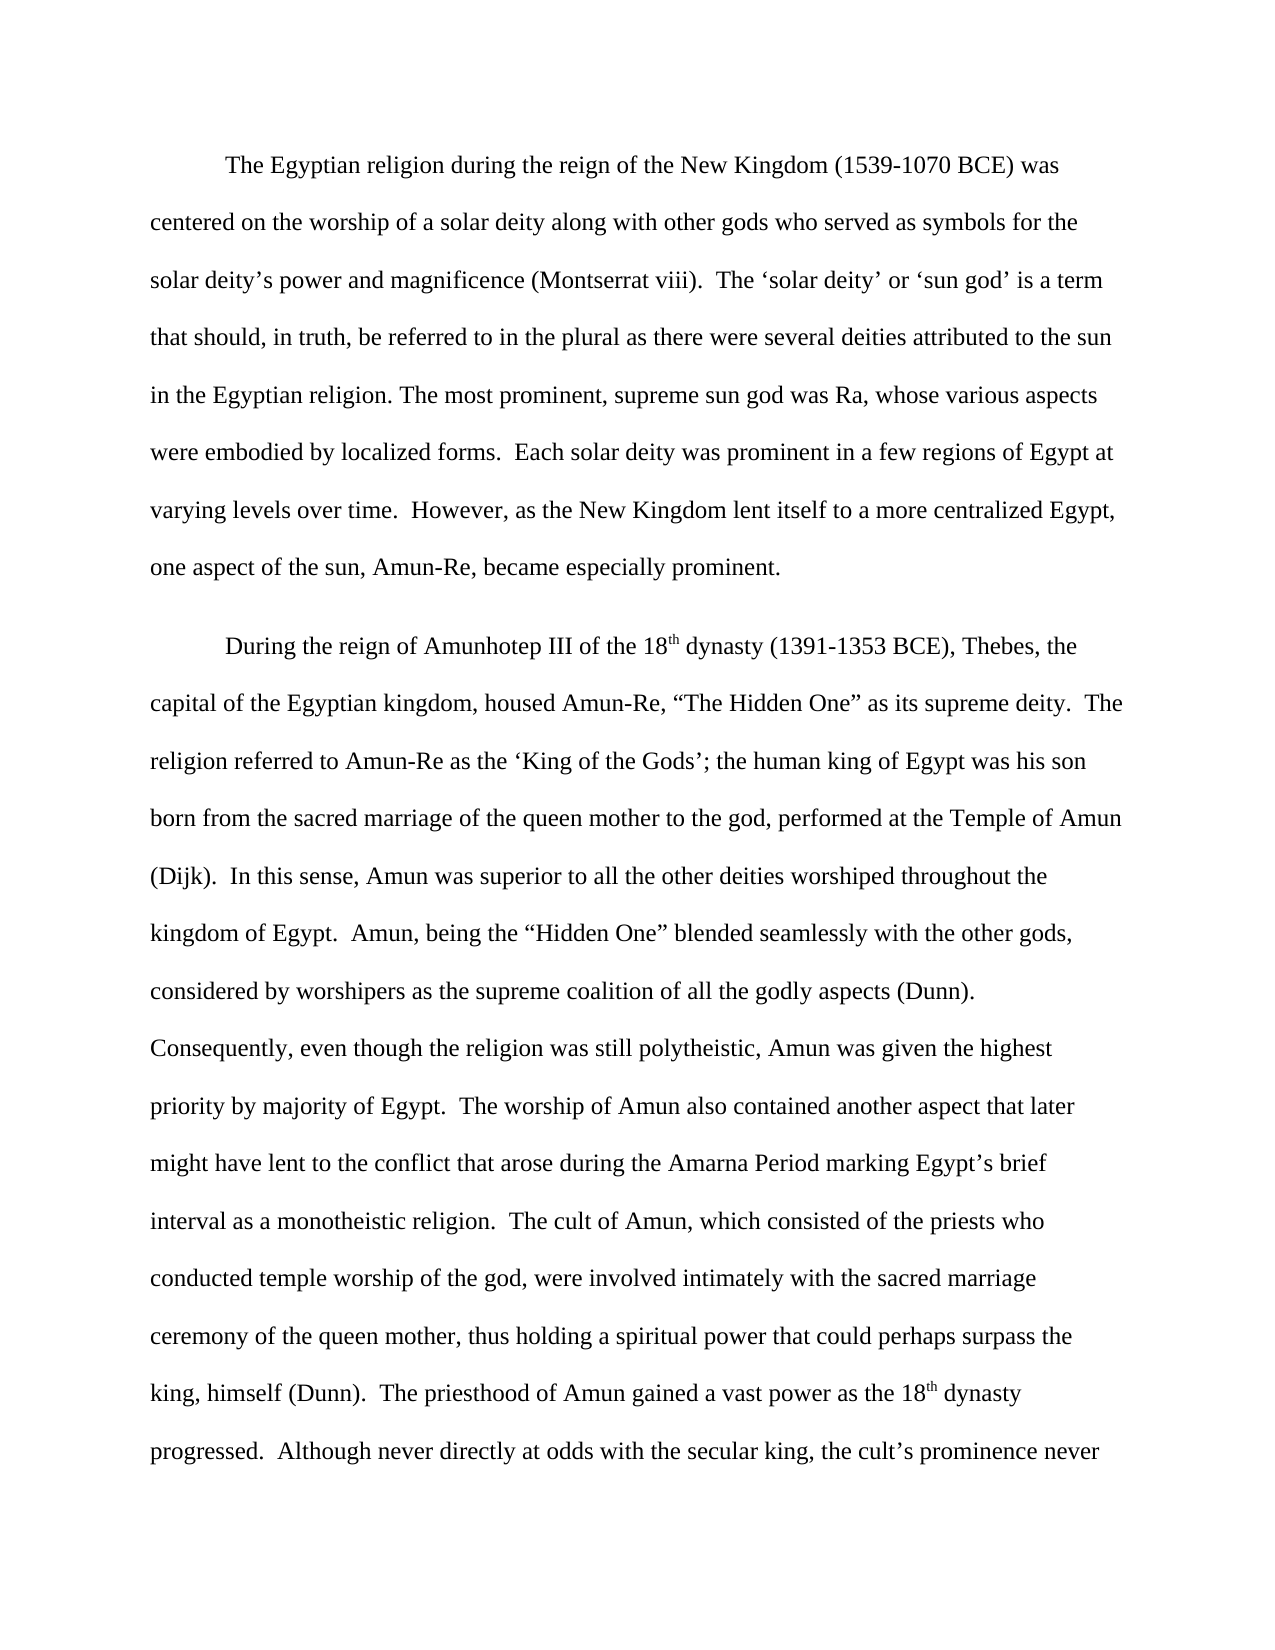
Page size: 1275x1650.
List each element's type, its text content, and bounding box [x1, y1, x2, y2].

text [150, 631, 1125, 1464]
text The Egyptian religion during the reign of the New Kingdom (1539-1070 BCE) was centered on the worship of a solar deity along with other gods who served as symbols for the solar deity’s power and magnificence (Montserrat viii). The ‘solar deity’ or ‘sun god’ is a term that should, in truth, be referred to in the plural as there were several deities attributed to the sun in the Egyptian religion. The most prominent, supreme sun god was Ra, whose various aspects were embodied by localized forms. Each solar deity was prominent in a few regions of Egypt at varying levels over time. However, as the New Kingdom lent itself to a more centralized Egypt, one aspect of the sun, Amun-Re, became especially prominent. [150, 150, 1125, 581]
